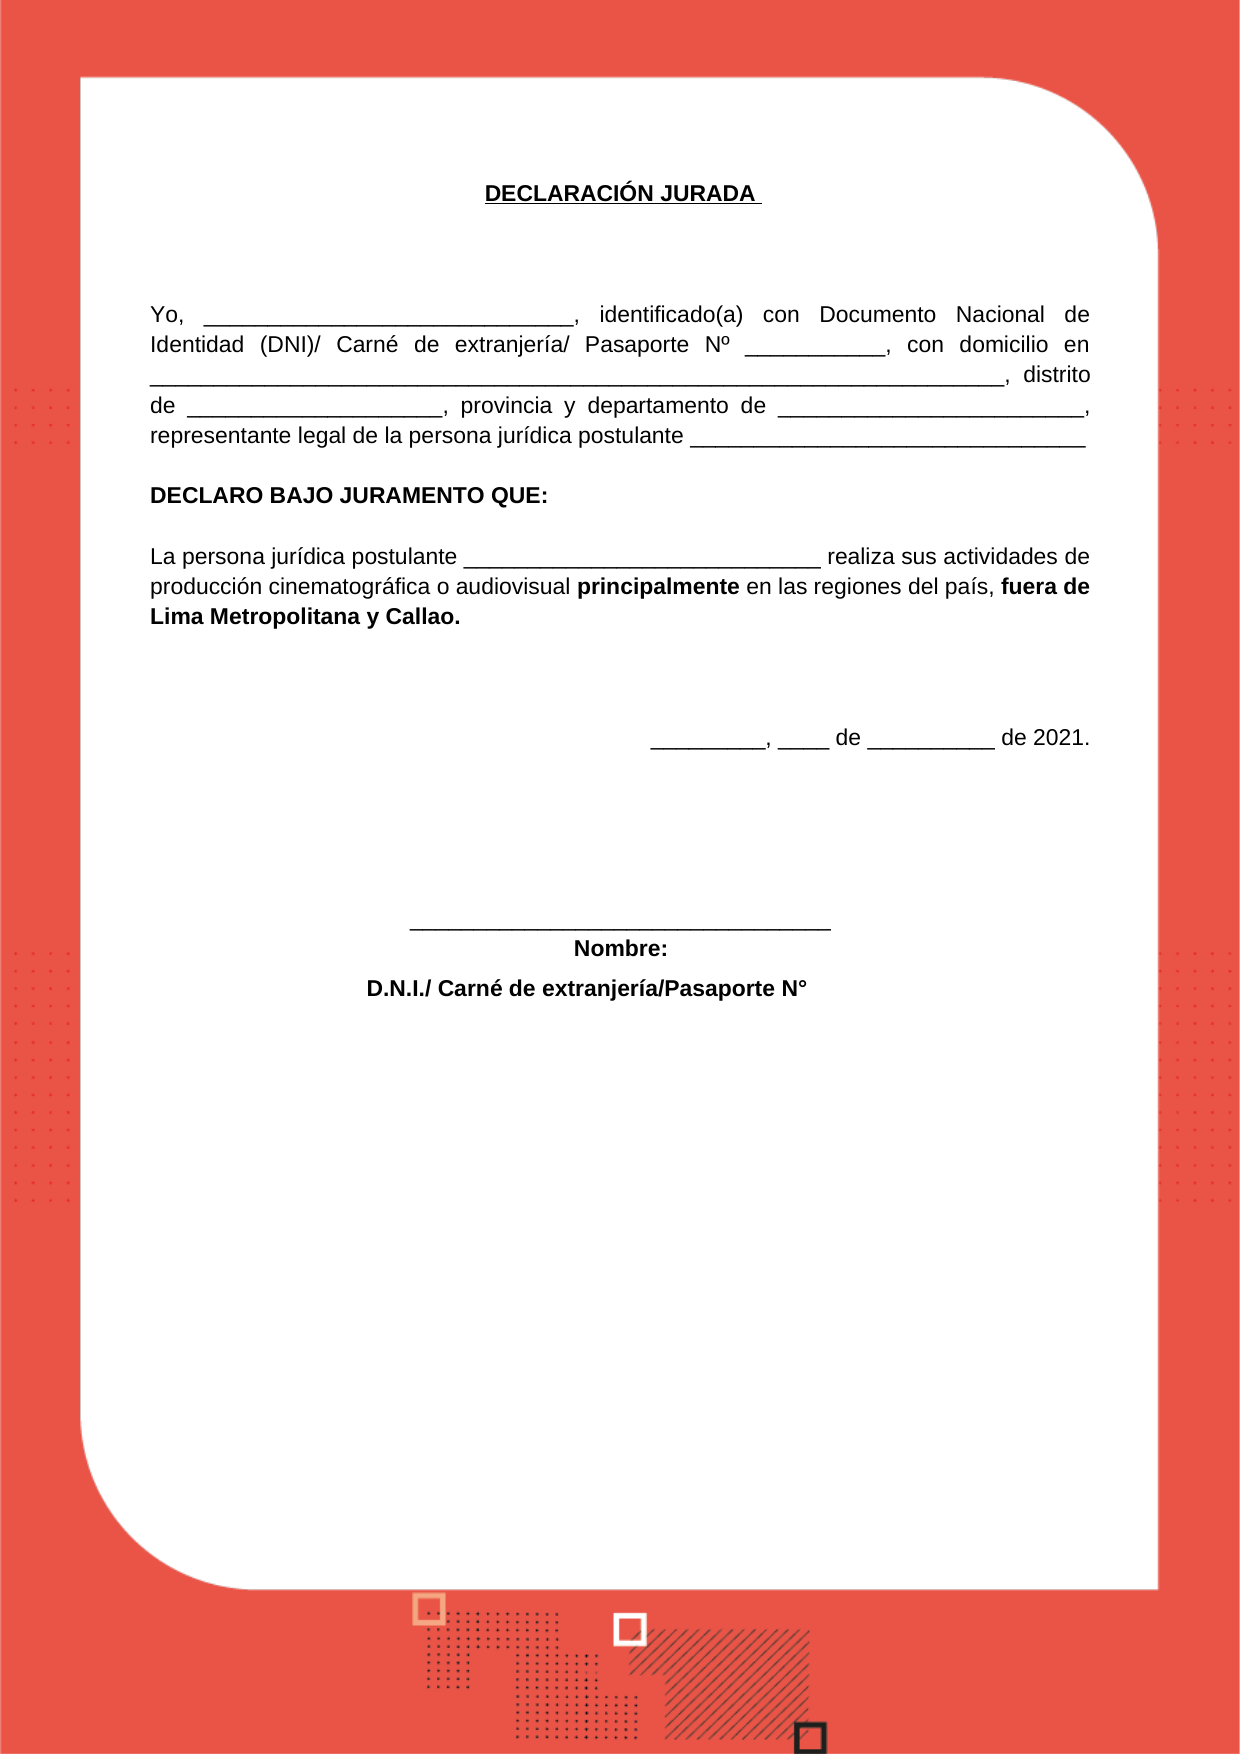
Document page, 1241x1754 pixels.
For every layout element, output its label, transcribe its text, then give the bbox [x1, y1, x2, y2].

text D.N.I./ Carné de extranjería/Pasaporte N° [150, 975, 1086, 1001]
text La persona jurídica postulante ____________________________ realiza sus actividades de producción cinematográfica o audiovisual principalmente en las regiones del país, fuera de Lima Metropolitana y Callao. [150, 543, 1090, 629]
text _________, ____ de __________ de 2021. [150, 724, 1090, 750]
text DECLARACIÓN JURADA [150, 180, 1090, 207]
text _________________________________ [150, 905, 1090, 932]
picture [0, 0, 1240, 1754]
text Nombre: [150, 935, 1086, 962]
text DECLARO BAJO JURAMENTO QUE: [150, 482, 1090, 509]
text Yo, _____________________________, identificado(a) con Documento Nacional de Identidad (DNI)/ Carné de extranjería/ Pasaporte Nº ___________, con domicilio en ___________________________________________________________________, distrito de ____________________, provincia y departamento de ________________________, representante legal de la persona jurídica postulante _______________________________ [150, 301, 1090, 448]
